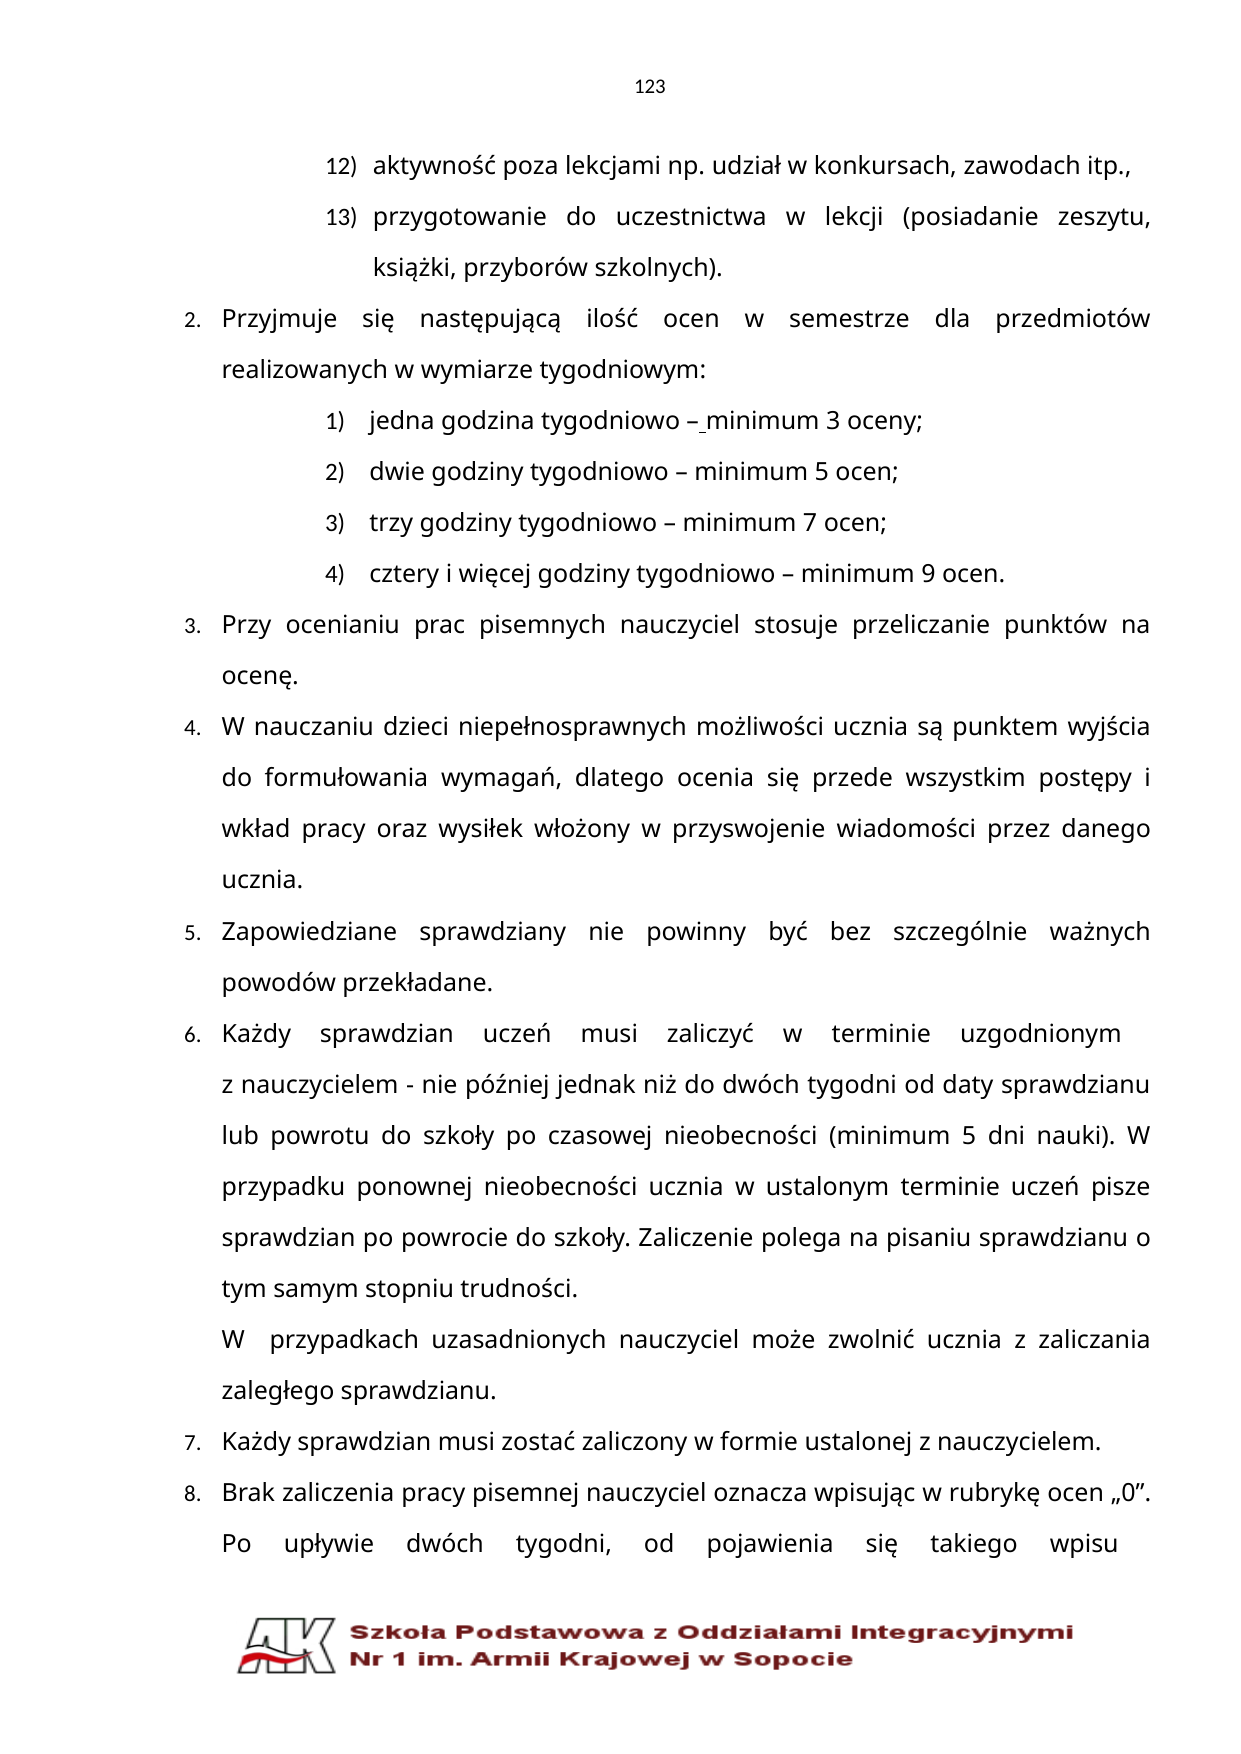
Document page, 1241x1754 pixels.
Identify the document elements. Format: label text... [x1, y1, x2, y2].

list W nauczaniu dzieci niepełnosprawnych możliwości ucznia są punktem wyjścia do formułowania wymagań, dlatego ocenia się przede wszystkim postępy i wkład pracy oraz wysiłek włożony w przyswojenie wiadomości przez danego ucznia. [184, 709, 1152, 896]
list Zapowiedziane sprawdziany nie powinny być bez szczególnie ważnych powodów przekładane. [184, 913, 1152, 998]
text W przypadkach uzasadnionych nauczyciel może zwolnić ucznia z zaliczania zaległego sprawdzianu. [221, 1322, 1152, 1407]
list Przy ocenianiu prac pisemnych nauczyciel stosuje przeliczanie punktów na ocenę. [184, 607, 1152, 692]
list Każdy sprawdzian musi zostać zaliczony w formie ustalonej z nauczycielem. [184, 1424, 1152, 1458]
list Każdy sprawdzian uczeń musi zaliczyć w terminie uzgodnionym z nauczycielem - nie później jednak niż do dwóch tygodni od daty sprawdzianu lub powrotu do szkoły po czasowej nieobecności (minimum 5 dni nauki). W przypadku ponownej nieobecności ucznia w ustalonym terminie uczeń pisze sprawdzian po powrocie do szkoły. Zaliczenie polega na pisaniu sprawdzianu o tym samym stopniu trudności. [184, 1015, 1152, 1304]
list jedna godzina tygodniowo – minimum 3 oceny; [325, 403, 1152, 437]
list dwie godziny tygodniowo – minimum 5 ocen; [325, 454, 1152, 488]
list trzy godziny tygodniowo – minimum 7 ocen; [325, 505, 1152, 539]
picture [236, 1611, 1122, 1680]
list przygotowanie do uczestnictwa w lekcji (posiadanie zeszytu, książki, przyborów szkolnych). [325, 199, 1152, 284]
list cztery i więcej godziny tygodniowo – minimum 9 ocen. [325, 556, 1152, 590]
list aktywność poza lekcjami np. udział w konkursach, zawodach itp., [325, 148, 1152, 182]
list Przyjmuje się następującą ilość ocen w semestrze dla przedmiotów realizowanych w wymiarze tygodniowym: [184, 301, 1152, 386]
